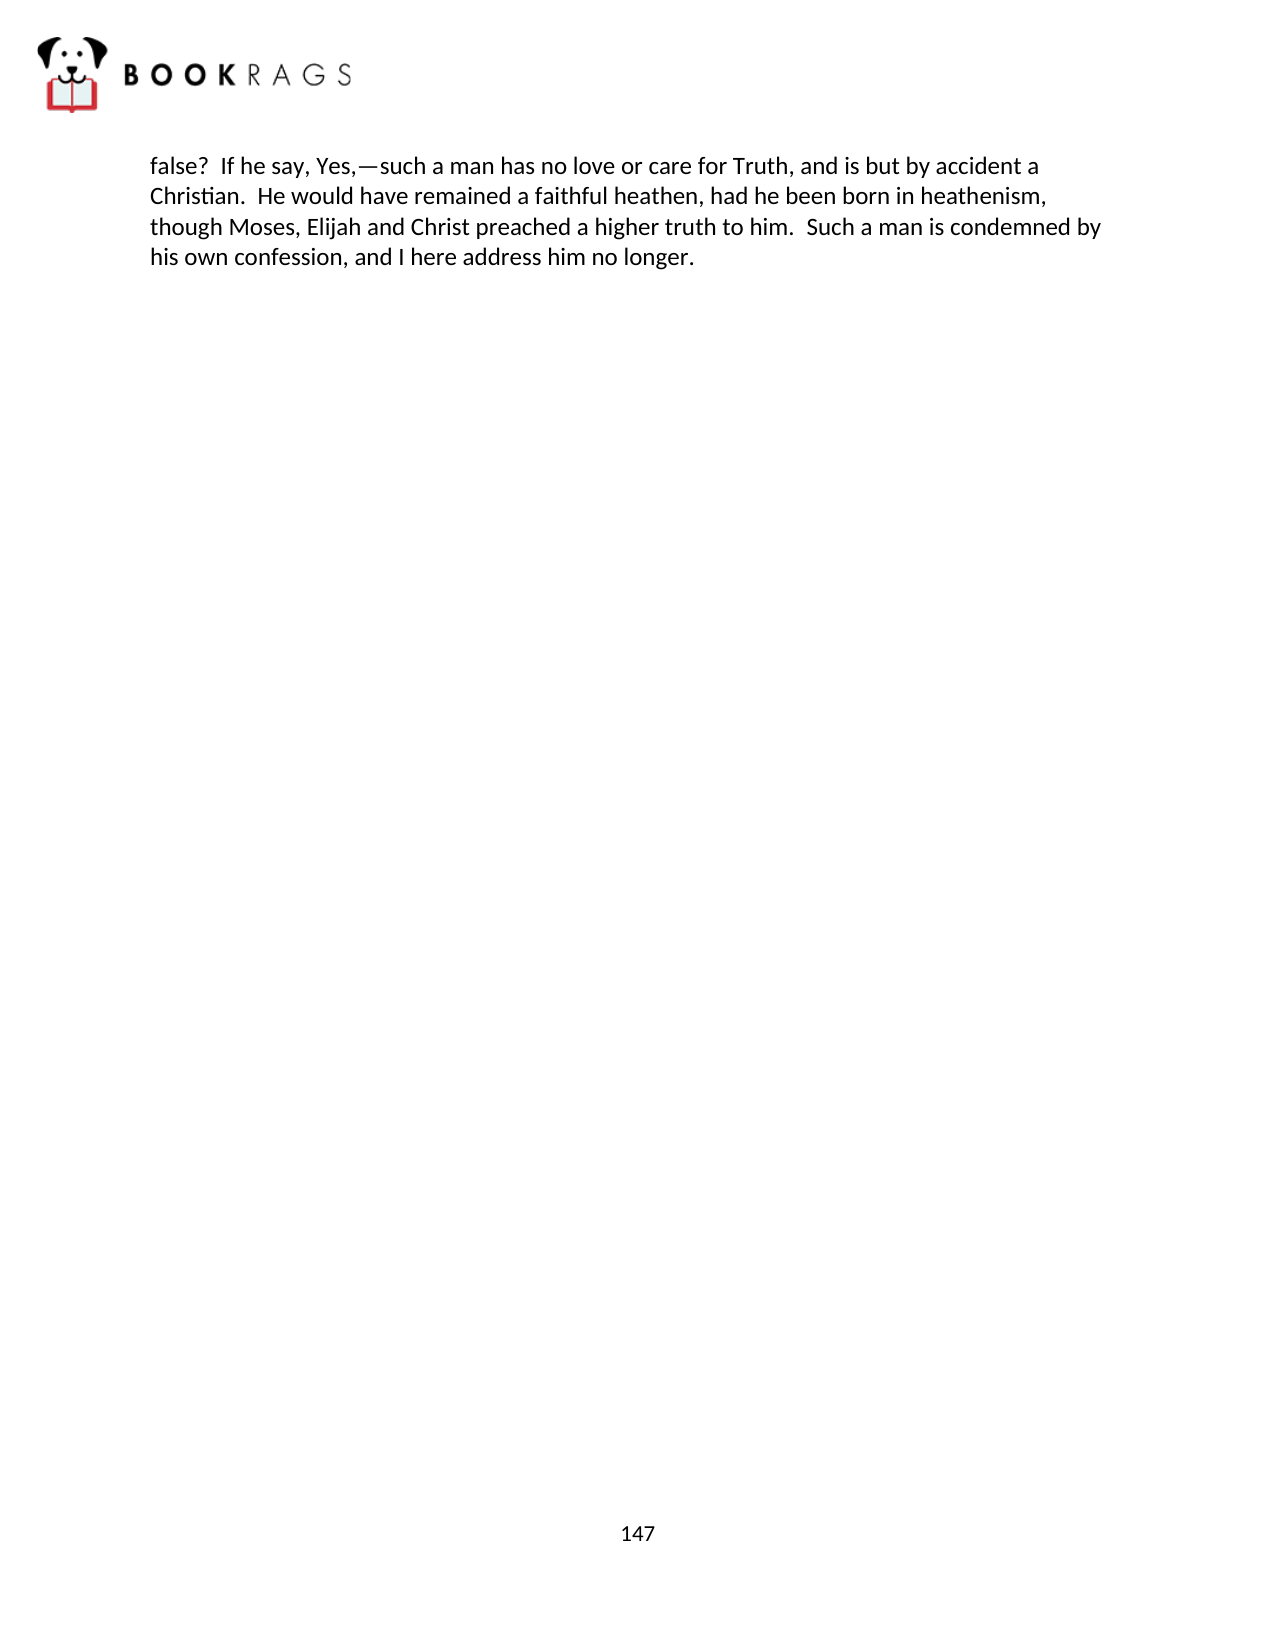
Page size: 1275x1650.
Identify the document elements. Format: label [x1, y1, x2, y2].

text [150, 150, 1125, 272]
picture [37, 37, 351, 113]
